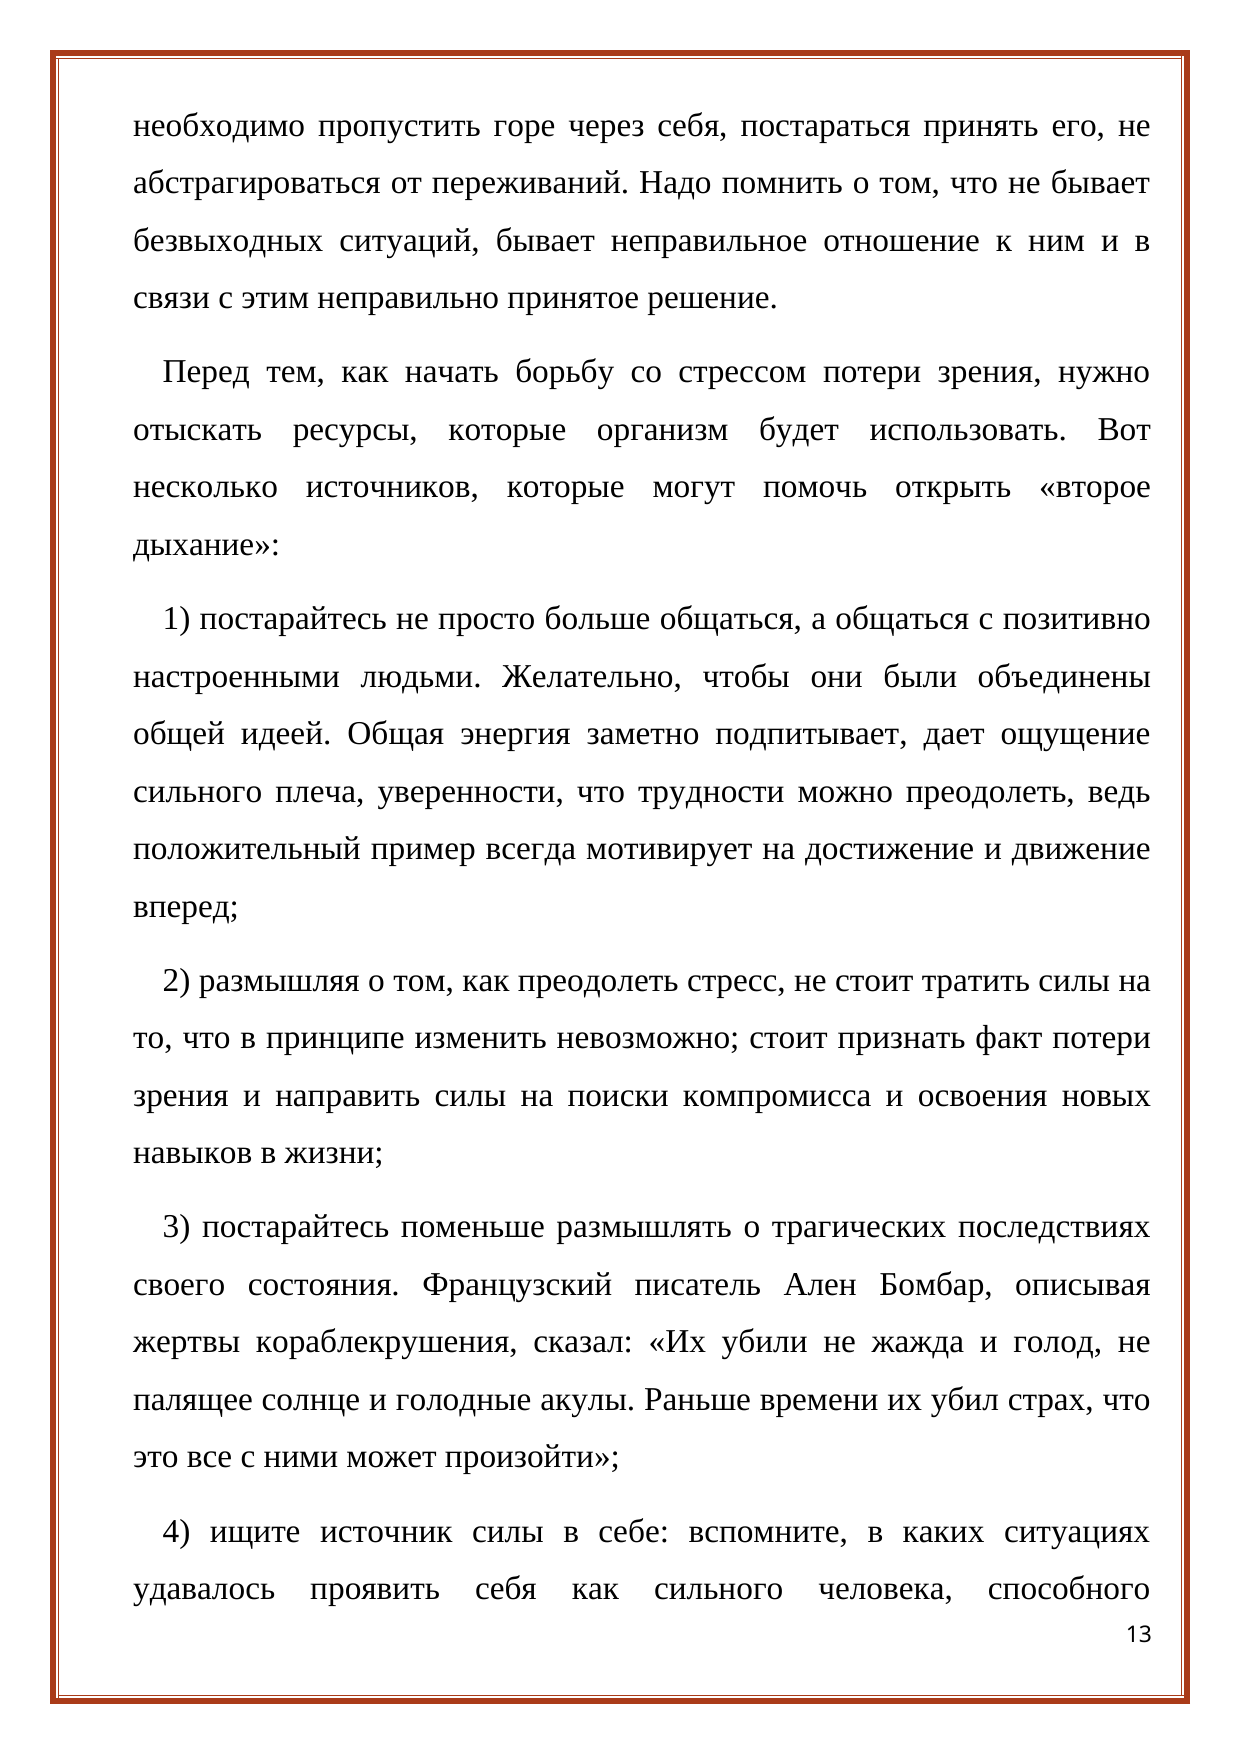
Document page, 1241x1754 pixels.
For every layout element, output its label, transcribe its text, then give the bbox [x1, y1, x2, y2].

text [133, 105, 1152, 316]
text Перед тем, как начать борьбу со стрессом потери зрения, нужно отыскать ресурсы, которые организм будет использовать. Вот несколько источников, которые могут помочь открыть «второе дыхание»: [133, 352, 1152, 562]
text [133, 1511, 1152, 1607]
text 2) размышляя о том, как преодолеть стресс, не стоит тратить силы на то, что в принципе изменить невозможно; стоит признать факт потери зрения и направить силы на поиски компромисса и освоения новых навыков в жизни; [133, 960, 1152, 1171]
text 3) постарайтесь поменьше размышлять о трагических последствиях своего состояния. Французский писатель Ален Бомбар, описывая жертвы кораблекрушения, сказал: «Их убили не жажда и голод, не палящее солнце и голодные акулы. Раньше времени их убил страх, что это все с ними может произойти»; [133, 1207, 1152, 1475]
text 1) постарайтесь не просто больше общаться, а общаться с позитивно настроенными людьми. Желательно, чтобы они были объединены общей идеей. Общая энергия заметно подпитывает, дает ощущение сильного плеча, уверенности, что трудности можно преодолеть, ведь положительный пример всегда мотивирует на достижение и движение вперед; [133, 598, 1152, 924]
